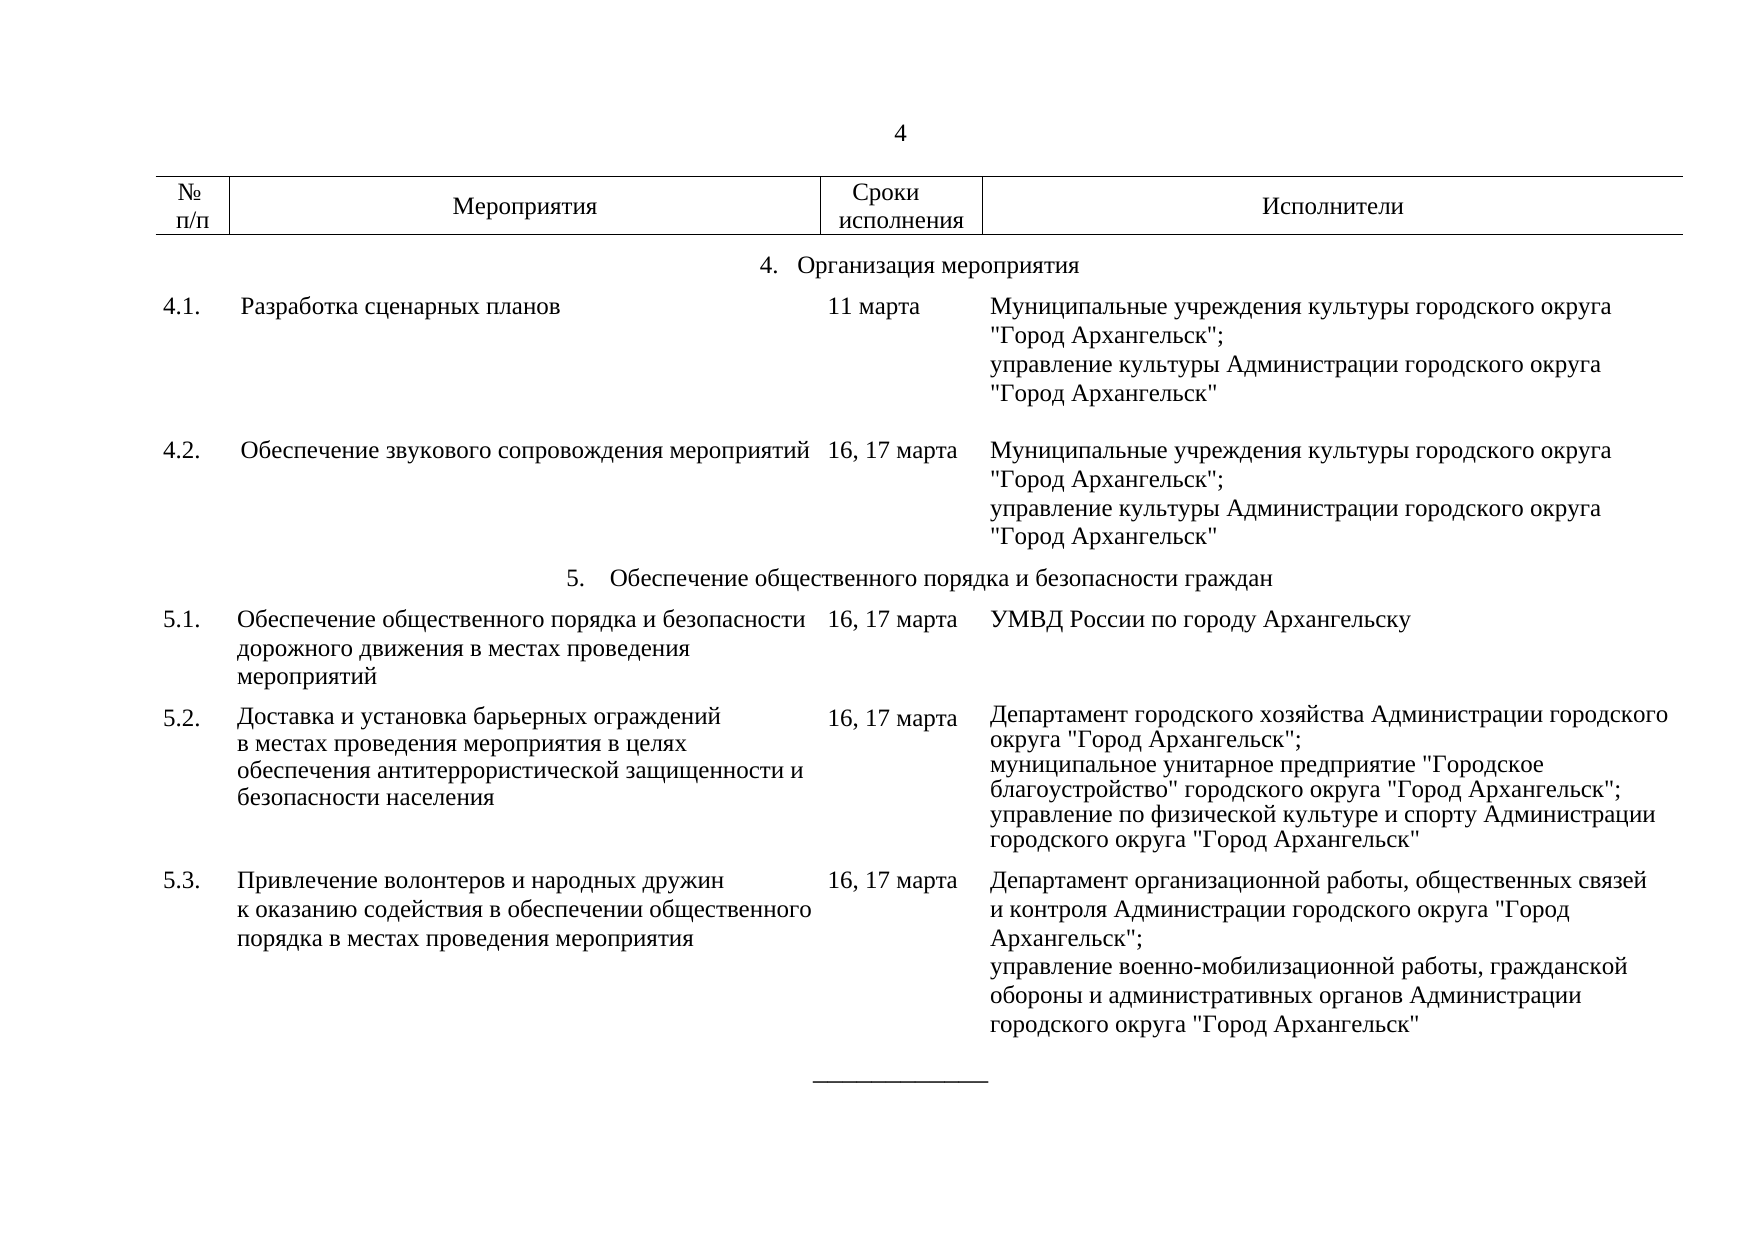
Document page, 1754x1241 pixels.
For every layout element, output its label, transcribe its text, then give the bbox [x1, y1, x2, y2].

table_cell Обеспечение общественного порядка и безопасности дорожного движения в местах проведения мероприятий [230, 604, 820, 703]
table_cell Департамент городского хозяйства Администрации городского округа "Город Архангельск"; муниципальное унитарное предприятие "Городское благоустройство" городского округа "Город Архангельск"; управление по физической культуре и спорту Администрации городского округа "Город Архангельск" [983, 703, 1683, 865]
table_cell [156, 435, 229, 550]
table_cell Департамент организационной работы, общественных связей и контроля Администрации городского округа "Город Архангельск"; управление военно-мобилизационной работы, гражданской обороны и административных органов Администрации городского округа "Город Архангельск" [983, 865, 1683, 1038]
table_cell Обеспечение общественного порядка и безопасности граждан [156, 550, 1683, 604]
table_cell Разработка сценарных планов [230, 291, 820, 435]
table_cell 16, 17 марта [820, 604, 982, 703]
table_cell УМВД России по городу Архангельску [983, 604, 1683, 703]
table_cell Обеспечение звукового сопровождения мероприятий [230, 435, 820, 550]
table_cell Привлечение волонтеров и народных дружин к оказанию содействия в обеспечении общественного порядка в местах проведения мероприятия [230, 865, 820, 1038]
table_cell 16, 17 марта [820, 703, 982, 865]
table_cell 16, 17 марта [820, 435, 982, 550]
table_cell 11 марта [820, 291, 982, 435]
table_cell Доставка и установка барьерных ограждений в местах проведения мероприятия в целях обеспечения антитеррористической защищенности и безопасности населения [230, 703, 820, 865]
table_cell [156, 291, 229, 435]
text ____________ [118, 1052, 1682, 1086]
table_cell Организация мероприятия [156, 238, 1683, 291]
table_cell [156, 703, 229, 865]
table_cell Муниципальные учреждения культуры городского округа "Город Архангельск"; управление культуры Администрации городского округа "Город Архангельск" [983, 291, 1683, 435]
table_cell Муниципальные учреждения культуры городского округа "Город Архангельск"; управление культуры Администрации городского округа "Город Архангельск" [983, 435, 1683, 550]
table_cell [156, 865, 229, 1038]
table_cell 16, 17 марта [820, 865, 982, 1038]
table_cell [156, 604, 229, 703]
